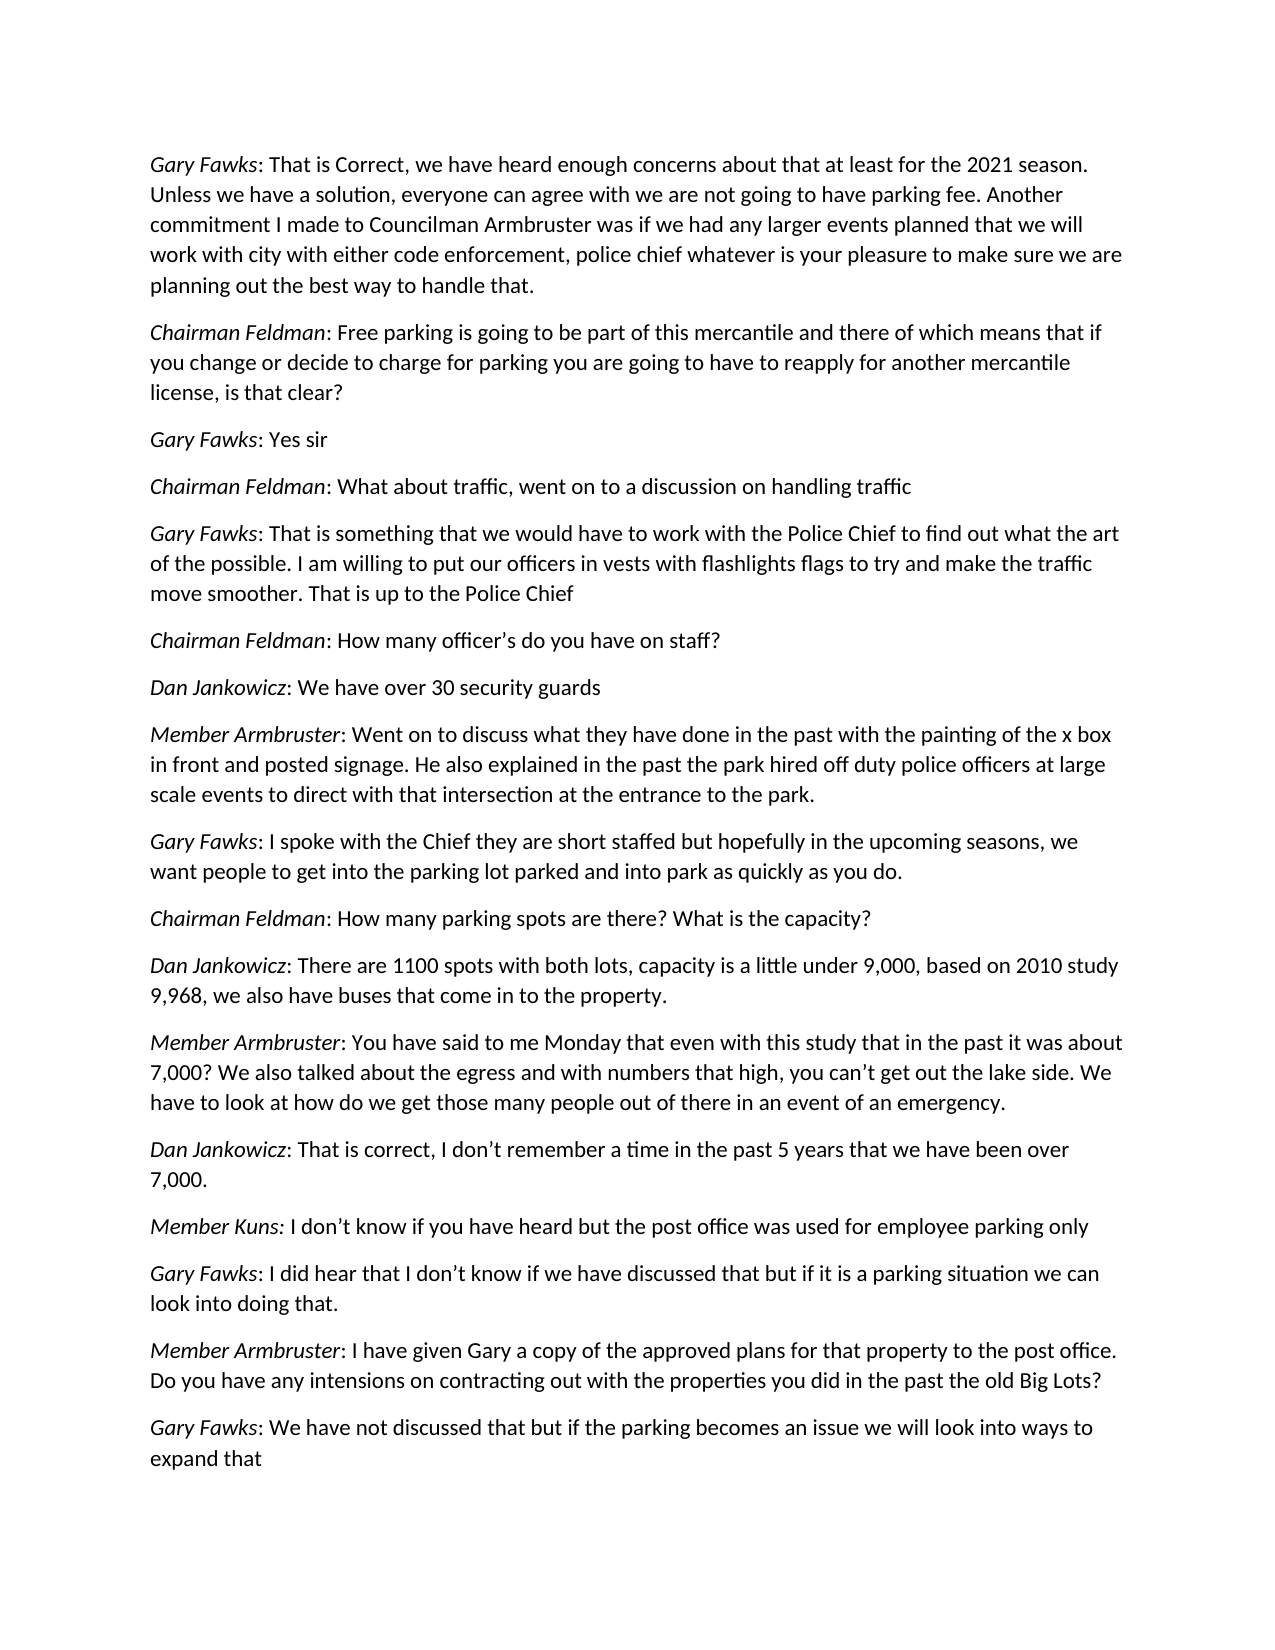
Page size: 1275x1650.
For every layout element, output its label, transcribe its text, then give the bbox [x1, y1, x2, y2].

text Gary Fawks: I spoke with the Chief they are short staffed but hopefully in the upcoming seasons, we want people to get into the parking lot parked and into park as quickly as you do. [150, 827, 1125, 885]
text Gary Fawks: Yes sir [150, 425, 1125, 453]
text Gary Fawks: That is something that we would have to work with the Police Chief to find out what the art of the possible. I am willing to put our officers in vests with flashlights flags to try and make the traffic move smoother. That is up to the Police Chief [150, 519, 1125, 607]
text Chairman Feldman: What about traffic, went on to a discussion on handling traffic [150, 472, 1125, 500]
text Member Armbruster: You have said to me Monday that even with this study that in the past it was about 7,000? We also talked about the egress and with numbers that high, you can’t get out the lake side. We have to look at how do we get those many people out of there in an event of an emergency. [150, 1028, 1125, 1117]
text Dan Jankowicz: That is correct, I don’t remember a time in the past 5 years that we have been over 7,000. [150, 1135, 1125, 1194]
text Member Kuns: I don’t know if you have heard but the post office was used for employee parking only [150, 1212, 1125, 1241]
text Chairman Feldman: Free parking is going to be part of this mercantile and there of which means that if you change or decide to charge for parking you are going to have to reapply for another mercantile license, is that clear? [150, 318, 1125, 406]
text Chairman Feldman: How many officer’s do you have on staff? [150, 626, 1125, 654]
text Gary Fawks: I did hear that I don’t know if we have discussed that but if it is a parking situation we can look into doing that. [150, 1259, 1125, 1318]
text Member Armbruster: Went on to discuss what they have done in the past with the painting of the x box in front and posted signage. He also explained in the past the park hired off duty police officers at large scale events to direct with that intersection at the entrance to the park. [150, 720, 1125, 808]
text Chairman Feldman: How many parking spots are there? What is the capacity? [150, 904, 1125, 932]
text Dan Jankowicz: There are 1100 spots with both lots, capacity is a little under 9,000, based on 2010 study 9,968, we also have buses that come in to the property. [150, 951, 1125, 1009]
text Member Armbruster: I have given Gary a copy of the approved plans for that property to the post office. Do you have any intensions on contracting out with the properties you did in the past the old Big Lots? [150, 1336, 1125, 1395]
text Dan Jankowicz: We have over 30 security guards [150, 673, 1125, 701]
text Gary Fawks: That is Correct, we have heard enough concerns about that at least for the 2021 season. Unless we have a solution, everyone can agree with we are not going to have parking fee. Another commitment I made to Councilman Armbruster was if we had any larger events planned that we will work with city with either code enforcement, police chief whatever is your pleasure to make sure we are planning out the best way to handle that. [150, 150, 1125, 299]
text Gary Fawks: We have not discussed that but if the parking becomes an issue we will look into ways to expand that [150, 1413, 1125, 1472]
